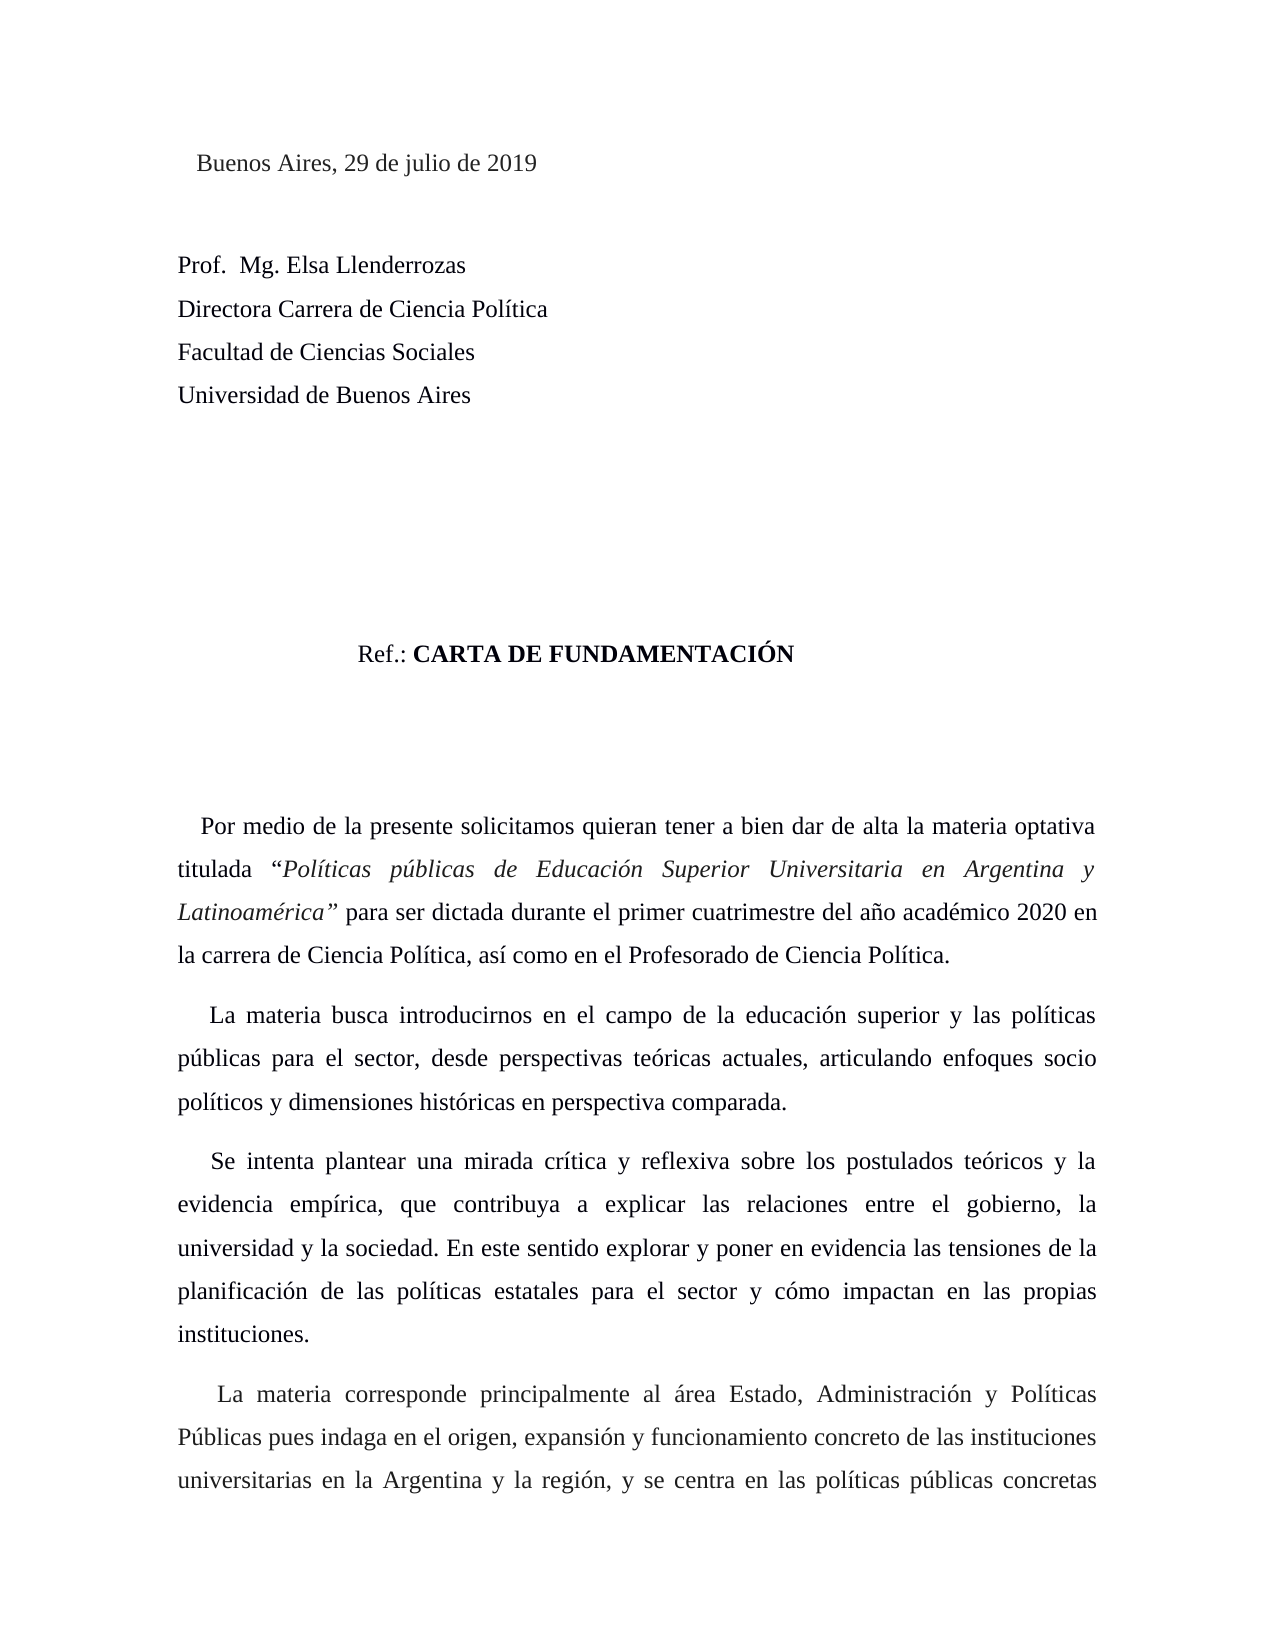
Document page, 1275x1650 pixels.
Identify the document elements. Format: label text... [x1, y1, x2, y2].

text Facultad de Ciencias Sociales [177, 337, 1098, 366]
text Universidad de Buenos Aires [177, 380, 1098, 409]
text Por medio de la presente solicitamos quieran tener a bien dar de alta la materia optativa titulada “Políticas públicas de Educación Superior Universitaria en Argentina y Latinoamérica” para ser dictada durante el primer cuatrimestre del año académico 2020 en la carrera de Ciencia Política, así como en el Profesorado de Ciencia Política. [177, 811, 1098, 969]
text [177, 1379, 1098, 1494]
text Ref.: CARTA DE FUNDAMENTACIÓN [251, 639, 1098, 667]
text Prof. Mg. Elsa Llenderrozas [177, 251, 1098, 279]
text Buenos Aires, 29 de julio de 2019 [177, 148, 1098, 176]
text Directora Carrera de Ciencia Política [177, 294, 1098, 322]
text Se intenta plantear una mirada crítica y reflexiva sobre los postulados teóricos y la evidencia empírica, que contribuya a explicar las relaciones entre el gobierno, la universidad y la sociedad. En este sentido explorar y poner en evidencia las tensiones de la planificación de las políticas estatales para el sector y cómo impactan en las propias instituciones. [177, 1146, 1098, 1348]
text La materia busca introducirnos en el campo de la educación superior y las políticas públicas para el sector, desde perspectivas teóricas actuales, articulando enfoques socio políticos y dimensiones históricas en perspectiva comparada. [177, 1000, 1098, 1115]
